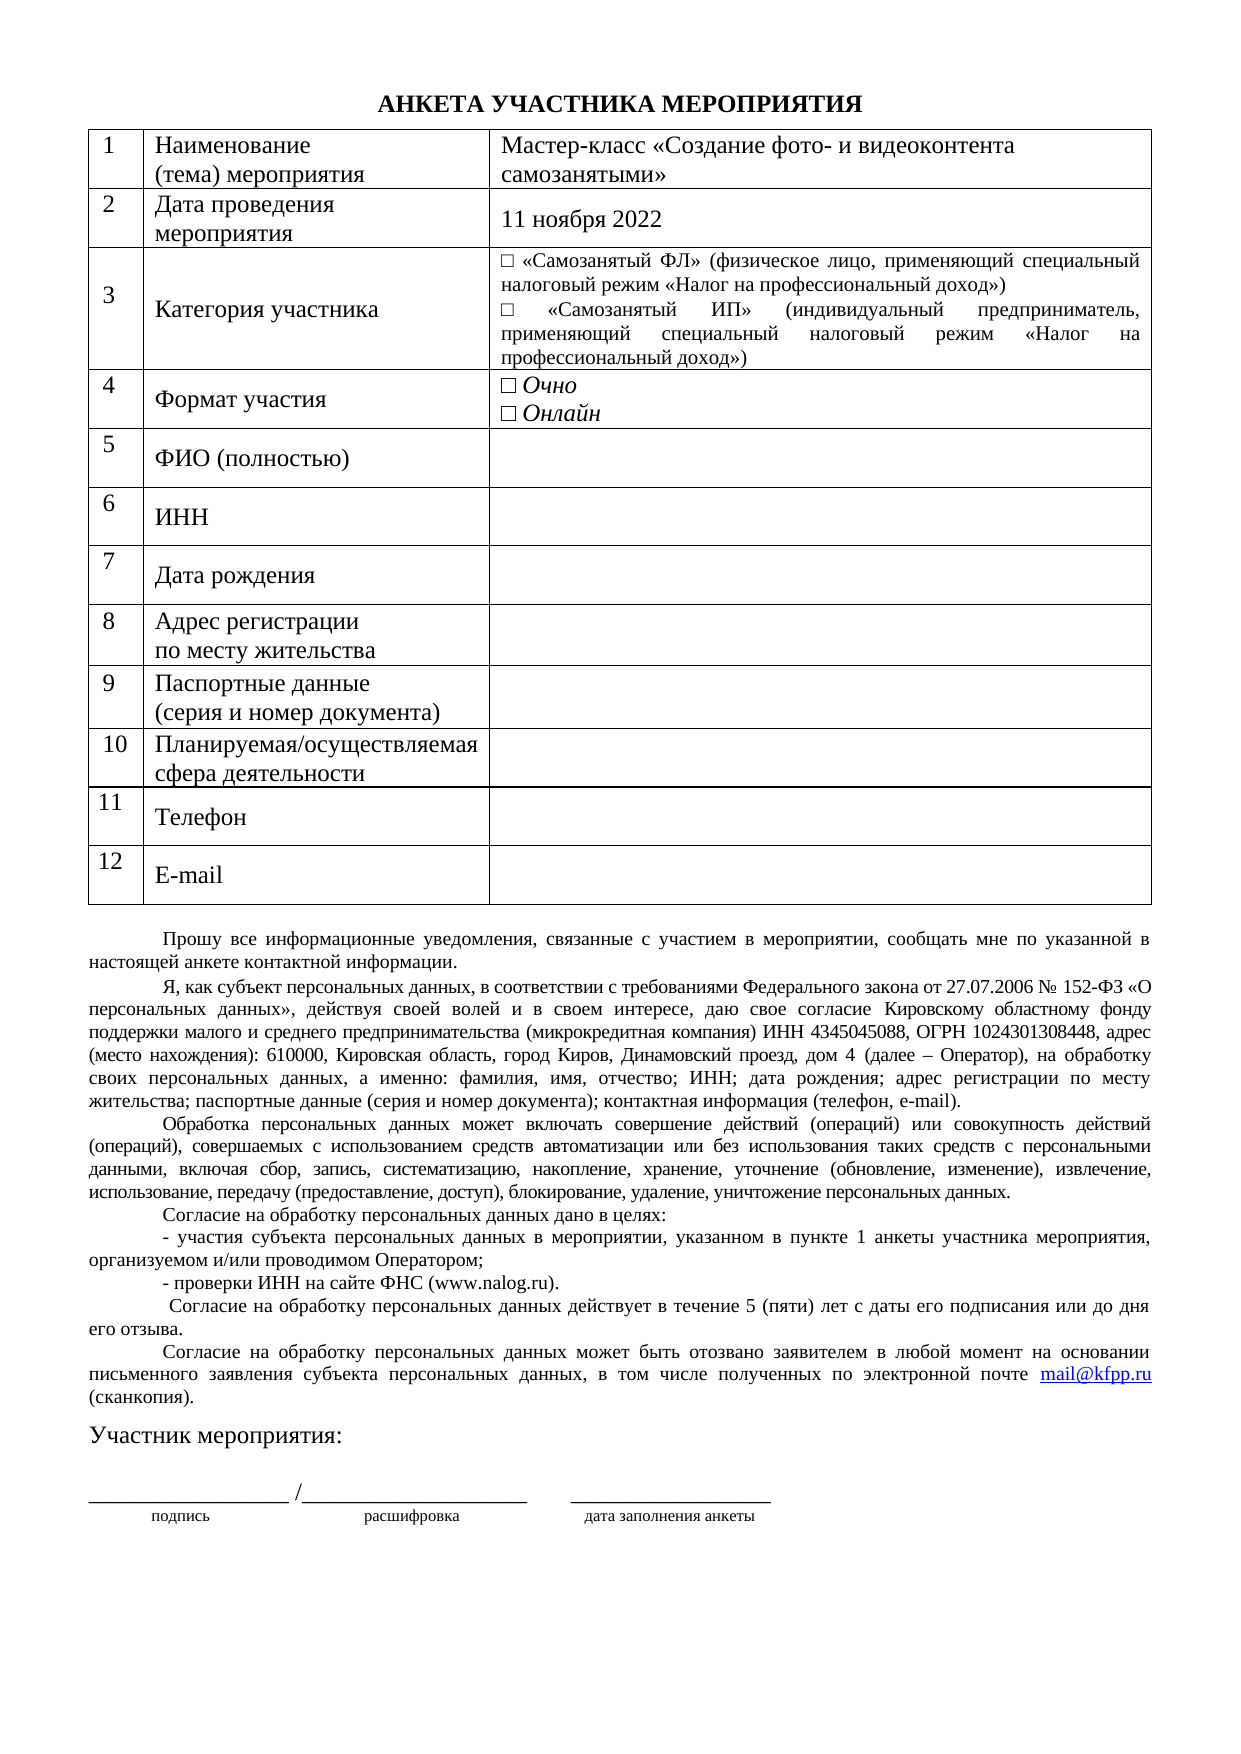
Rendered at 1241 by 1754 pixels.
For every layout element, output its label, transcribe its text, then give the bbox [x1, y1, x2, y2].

table_cell [89, 429, 143, 487]
table_cell [89, 729, 143, 786]
table_cell [490, 429, 1151, 487]
table_header Наименование (тема) мероприятия [144, 130, 489, 188]
text Согласие на обработку персональных данных может быть отозвано заявителем в любой момент на основании письменного заявления субъекта персональных данных, в том числе полученных по электронной почте mail@kfpp.ru (сканкопия). [89, 1339, 1152, 1408]
text Согласие на обработку персональных данных действует в течение 5 (пяти) лет с даты его подписания или до дня его отзыва. [89, 1294, 1152, 1339]
table_cell E-mail [144, 846, 489, 903]
table_cell [89, 788, 143, 845]
table_cell [490, 788, 1151, 845]
table_cell [490, 605, 1151, 665]
text - проверки ИНН на сайте ФНС (www.nalog.ru). [89, 1271, 1152, 1294]
table_cell Формат участия [144, 370, 489, 428]
table_cell [89, 846, 143, 903]
table_cell [89, 546, 143, 604]
table_cell Планируемая/осуществляемая сфера деятельности [144, 729, 489, 786]
table_cell Телефон [144, 788, 489, 845]
table_header [89, 130, 143, 188]
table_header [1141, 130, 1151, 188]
table_cell Паспортные данные (серия и номер документа) [144, 666, 489, 728]
table_cell Адрес регистрации по месту жительства [144, 605, 489, 665]
table_cell Категория участника [144, 248, 489, 369]
table_cell [490, 729, 1151, 786]
table_cell [89, 605, 143, 665]
table_cell [89, 370, 143, 428]
text Участник мероприятия: [89, 1420, 1152, 1449]
table_cell [490, 666, 1151, 728]
table_cell ФИО (полностью) [144, 429, 489, 487]
text АНКЕТА УЧАСТНИКА МЕРОПРИЯТИЯ [89, 89, 1152, 117]
text Согласие на обработку персональных данных дано в целях: [89, 1203, 1152, 1226]
table_cell [89, 189, 143, 247]
table_cell □ «Самозанятый ФЛ» (физическое лицо, применяющий специальный налоговый режим «Налог на профессиональный доход») □ «Самозанятый ИП» (индивидуальный предприниматель, применяющий специальный налоговый режим «Налог на профессиональный доход») [490, 248, 1151, 369]
table_cell [89, 488, 143, 545]
text Обработка персональных данных может включать совершение действий (операций) или совокупность действий (операций), совершаемых с использованием средств автоматизации или без использования таких средств с персональными данными, включая сбор, запись, систематизацию, накопление, хранение, уточнение (обновление, изменение), извлечение, использование, передачу (предоставление, доступ), блокирование, удаление, уничтожение персональных данных. [89, 1111, 1152, 1203]
text подпись расшифровка дата заполнения анкеты [89, 1506, 1152, 1525]
text Я, как субъект персональных данных, в соответствии с требованиями Федерального закона от 27.07.2006 № 152-ФЗ «О персональных данных», действуя своей волей и в своем интересе, даю свое согласие Кировскому областному фонду поддержки малого и среднего предпринимательства (микрокредитная компания) ИНН 4345045088, ОГРН 1024301308448, адрес (место нахождения): 610000, Кировская область, город Киров, Динамовский проезд, дом 4 (далее – Оператор), на обработку своих персональных данных, а именно: фамилия, имя, отчество; ИНН; дата рождения; адрес регистрации по месту жительства; паспортные данные (серия и номер документа); контактная информация (телефон, e-mail). [89, 974, 1152, 1111]
table_cell [490, 546, 1151, 604]
table_cell 11 ноября 2022 [490, 189, 1151, 247]
table_cell [89, 666, 143, 728]
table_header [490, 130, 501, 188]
table_cell Дата рождения [144, 546, 489, 604]
table_cell □ Очно □ Онлайн [490, 370, 1151, 428]
table_cell [490, 488, 1151, 545]
text Прошу все информационные уведомления, связанные с участием в мероприятии, сообщать мне по указанной в настоящей анкете контактной информации. [89, 927, 1152, 974]
table_cell [490, 846, 1151, 903]
table_cell Дата проведения мероприятия [144, 189, 489, 247]
table_cell ИНН [144, 488, 489, 545]
table_cell [89, 248, 143, 369]
text ________________ /__________________ ________________ [89, 1477, 1152, 1506]
text - участия субъекта персональных данных в мероприятии, указанном в пункте 1 анкеты участника мероприятия, организуемом и/или проводимом Оператором; [89, 1226, 1152, 1271]
